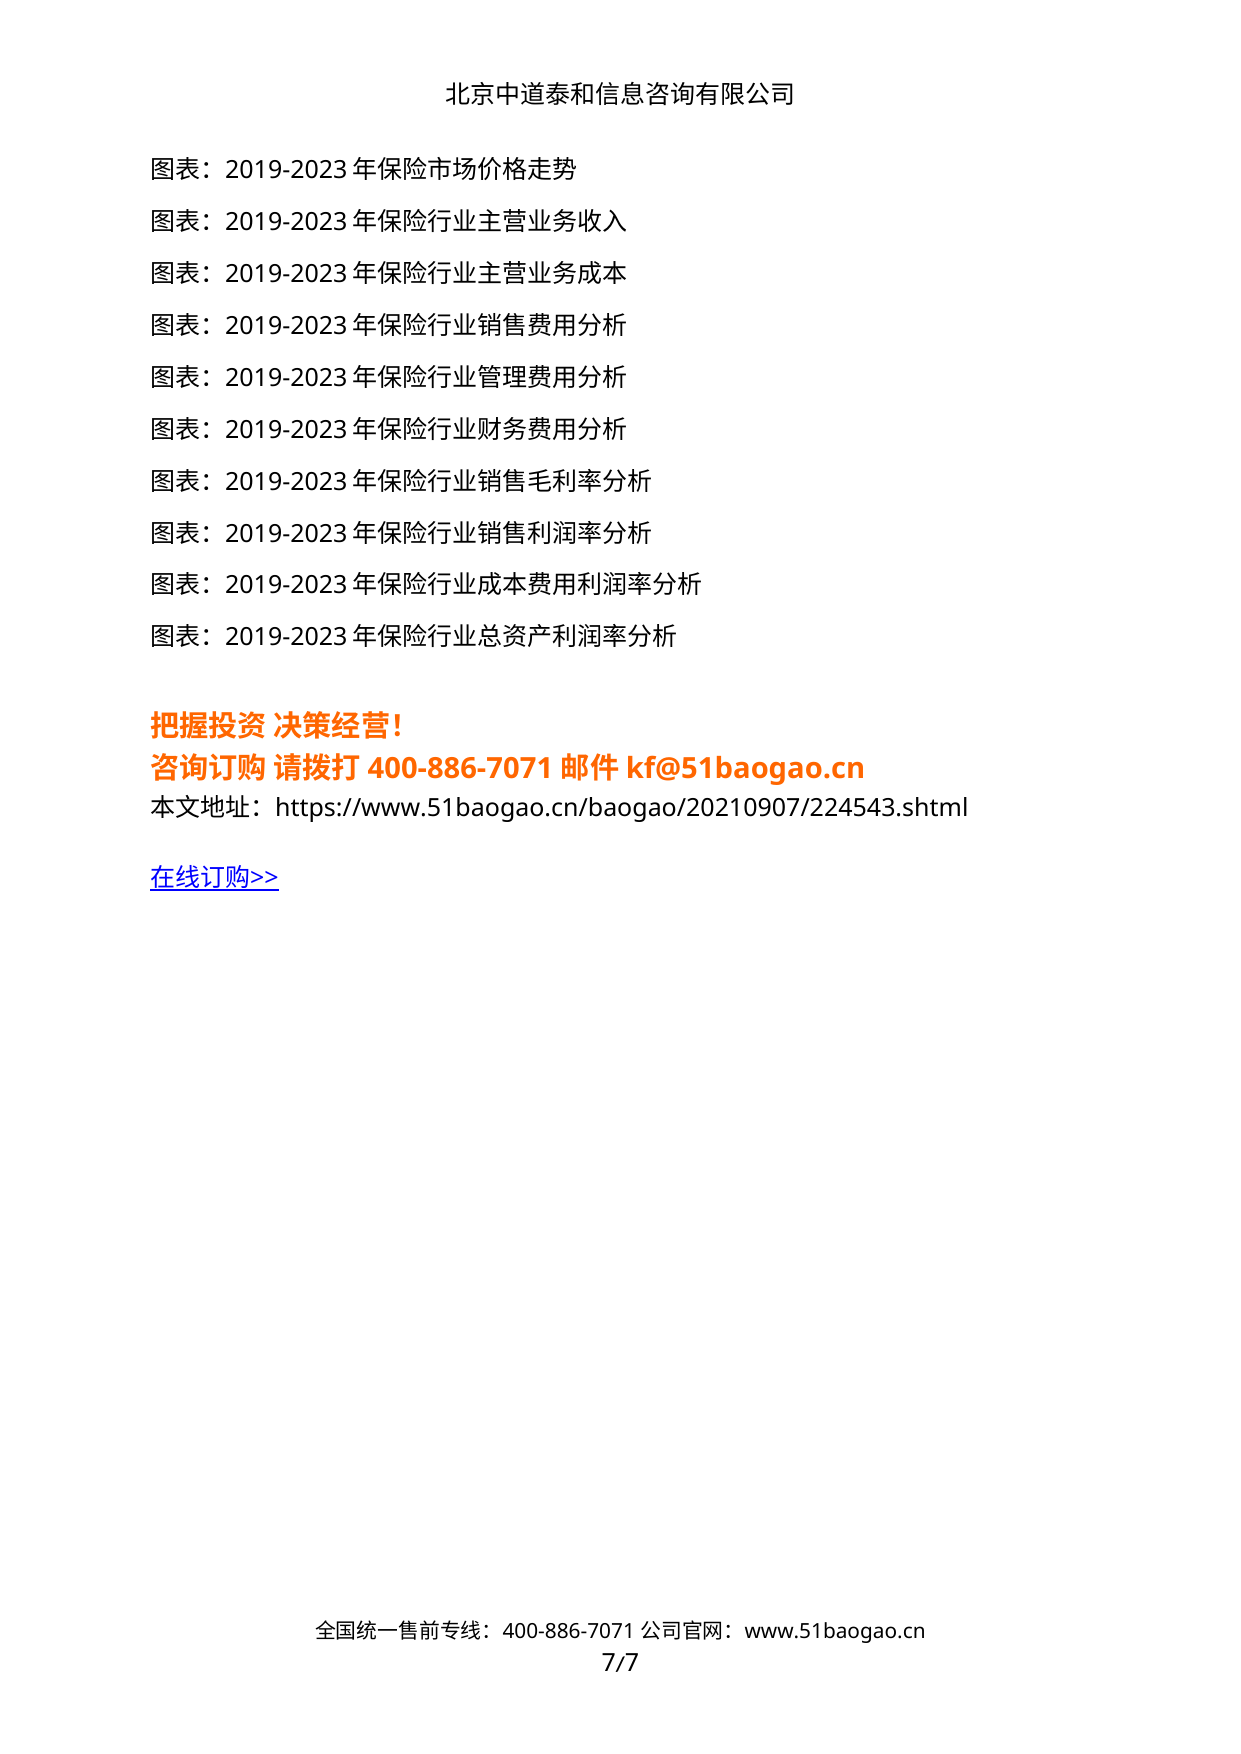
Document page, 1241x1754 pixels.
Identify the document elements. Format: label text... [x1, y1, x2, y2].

text 图表：2019-2023年保险行业销售利润率分析 [150, 513, 1090, 549]
text 图表：2019-2023年保险行业销售毛利率分析 [150, 461, 1090, 497]
text 图表：2019-2023年保险市场价格走势 [150, 150, 1090, 186]
text 图表：2019-2023年保险行业管理费用分析 [150, 357, 1090, 394]
text 在线订购>> [150, 824, 1090, 894]
text 图表：2019-2023年保险行业主营业务收入 [150, 202, 1090, 238]
text 图表：2019-2023年保险行业销售费用分析 [150, 306, 1090, 342]
text 图表：2019-2023年保险行业总资产利润率分析 [150, 617, 1090, 653]
text 图表：2019-2023年保险行业财务费用分析 [150, 409, 1090, 446]
text 图表：2019-2023年保险行业主营业务成本 [150, 254, 1090, 290]
text 图表：2019-2023年保险行业成本费用利润率分析 [150, 565, 1090, 601]
text 把握投资 决策经营！咨询订购 请拨打 400-886-7071 邮件 kf@51baogao.cn本文地址：https://www.51baogao.cn/baogao/20210907/224543.shtml [150, 669, 1090, 824]
